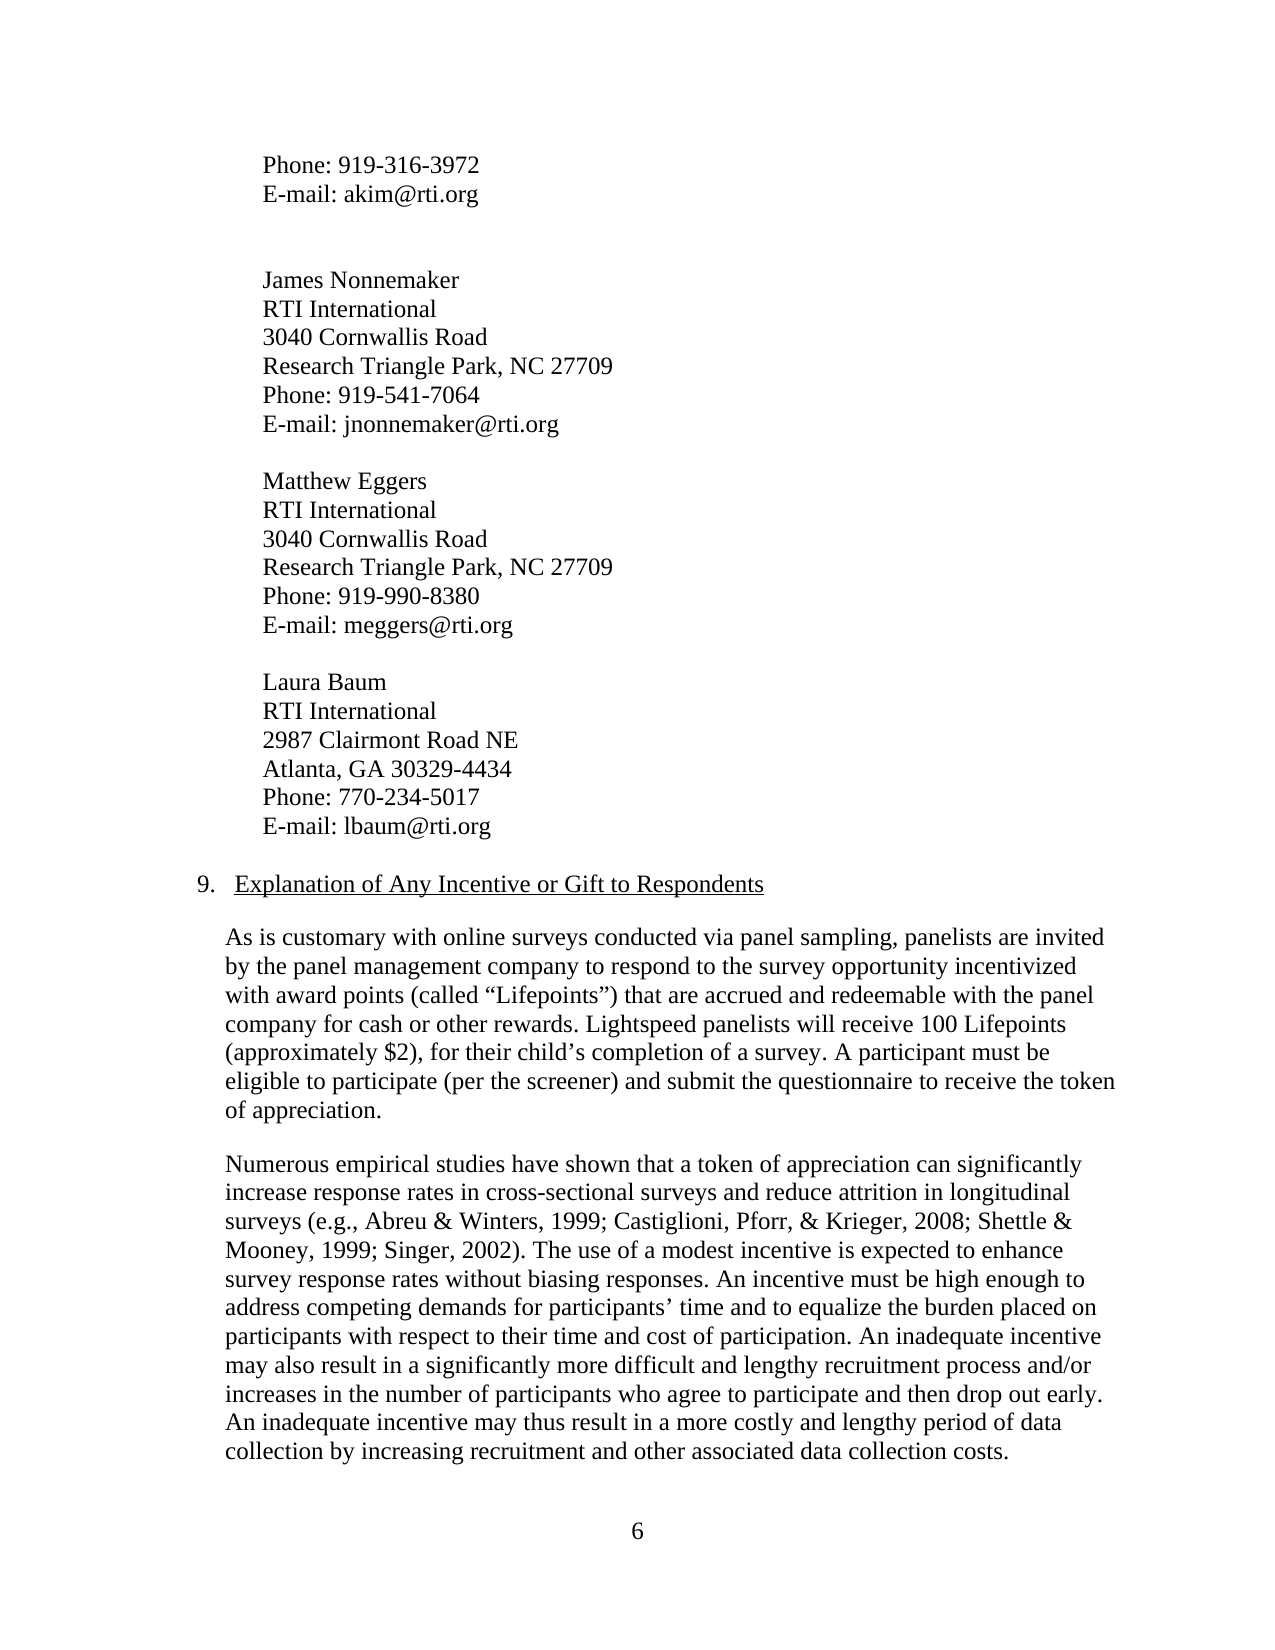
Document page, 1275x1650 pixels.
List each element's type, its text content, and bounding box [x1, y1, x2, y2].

text 2987 Clairmont Road NE [262, 725, 1125, 754]
text Matthew Eggers [262, 466, 1125, 495]
list Explanation of Any Incentive or Gift to Respondents [197, 869, 1125, 897]
text E-mail: jnonnemaker@rti.org [262, 409, 1125, 437]
text Phone: 919-316-3972 [262, 150, 1125, 179]
text 3040 Cornwallis Road [262, 322, 1125, 351]
text As is customary with online surveys conducted via panel sampling, panelists are invited by the panel management company to respond to the survey opportunity incentivized with award points (called “Lifepoints”) that are accrued and redeemable with the panel company for cash or other rewards. Lightspeed panelists will receive 100 Lifepoints (approximately $2), for their child’s completion of a survey. A participant must be eligible to participate (per the screener) and submit the questionnaire to receive the token of appreciation. [225, 922, 1125, 1124]
text Phone: 770-234-5017 [262, 782, 1125, 811]
text RTI International [262, 495, 1125, 524]
text E-mail: akim@rti.org [262, 179, 1125, 207]
text Research Triangle Park, NC 27709 [262, 552, 1125, 581]
text Phone: 919-541-7064 [262, 380, 1125, 409]
text RTI International [262, 294, 1125, 322]
text Research Triangle Park, NC 27709 [262, 351, 1125, 380]
text Numerous empirical studies have shown that a token of appreciation can significantly increase response rates in cross-sectional surveys and reduce attrition in longitudinal surveys (e.g., Abreu & Winters, 1999; Castiglioni, Pforr, & Krieger, 2008; Shettle & Mooney, 1999; Singer, 2002). The use of a modest incentive is expected to enhance survey response rates without biasing responses. An incentive must be high enough to address competing demands for participants’ time and to equalize the burden placed on participants with respect to their time and cost of participation. An inadequate incentive may also result in a significantly more difficult and lengthy recruitment process and/or increases in the number of participants who agree to participate and then drop out early. An inadequate incentive may thus result in a more costly and lengthy period of data collection by increasing recruitment and other associated data collection costs. [225, 1149, 1125, 1465]
text Atlanta, GA 30329-4434 [262, 754, 1125, 782]
text 3040 Cornwallis Road [262, 524, 1125, 552]
text E-mail: lbaum@rti.org [187, 811, 1125, 840]
text E-mail: meggers@rti.org [187, 610, 1125, 639]
text Laura Baum [187, 667, 1125, 696]
text RTI International [262, 696, 1125, 725]
text James Nonnemaker [262, 265, 1125, 294]
text Phone: 919-990-8380 [262, 581, 1125, 610]
